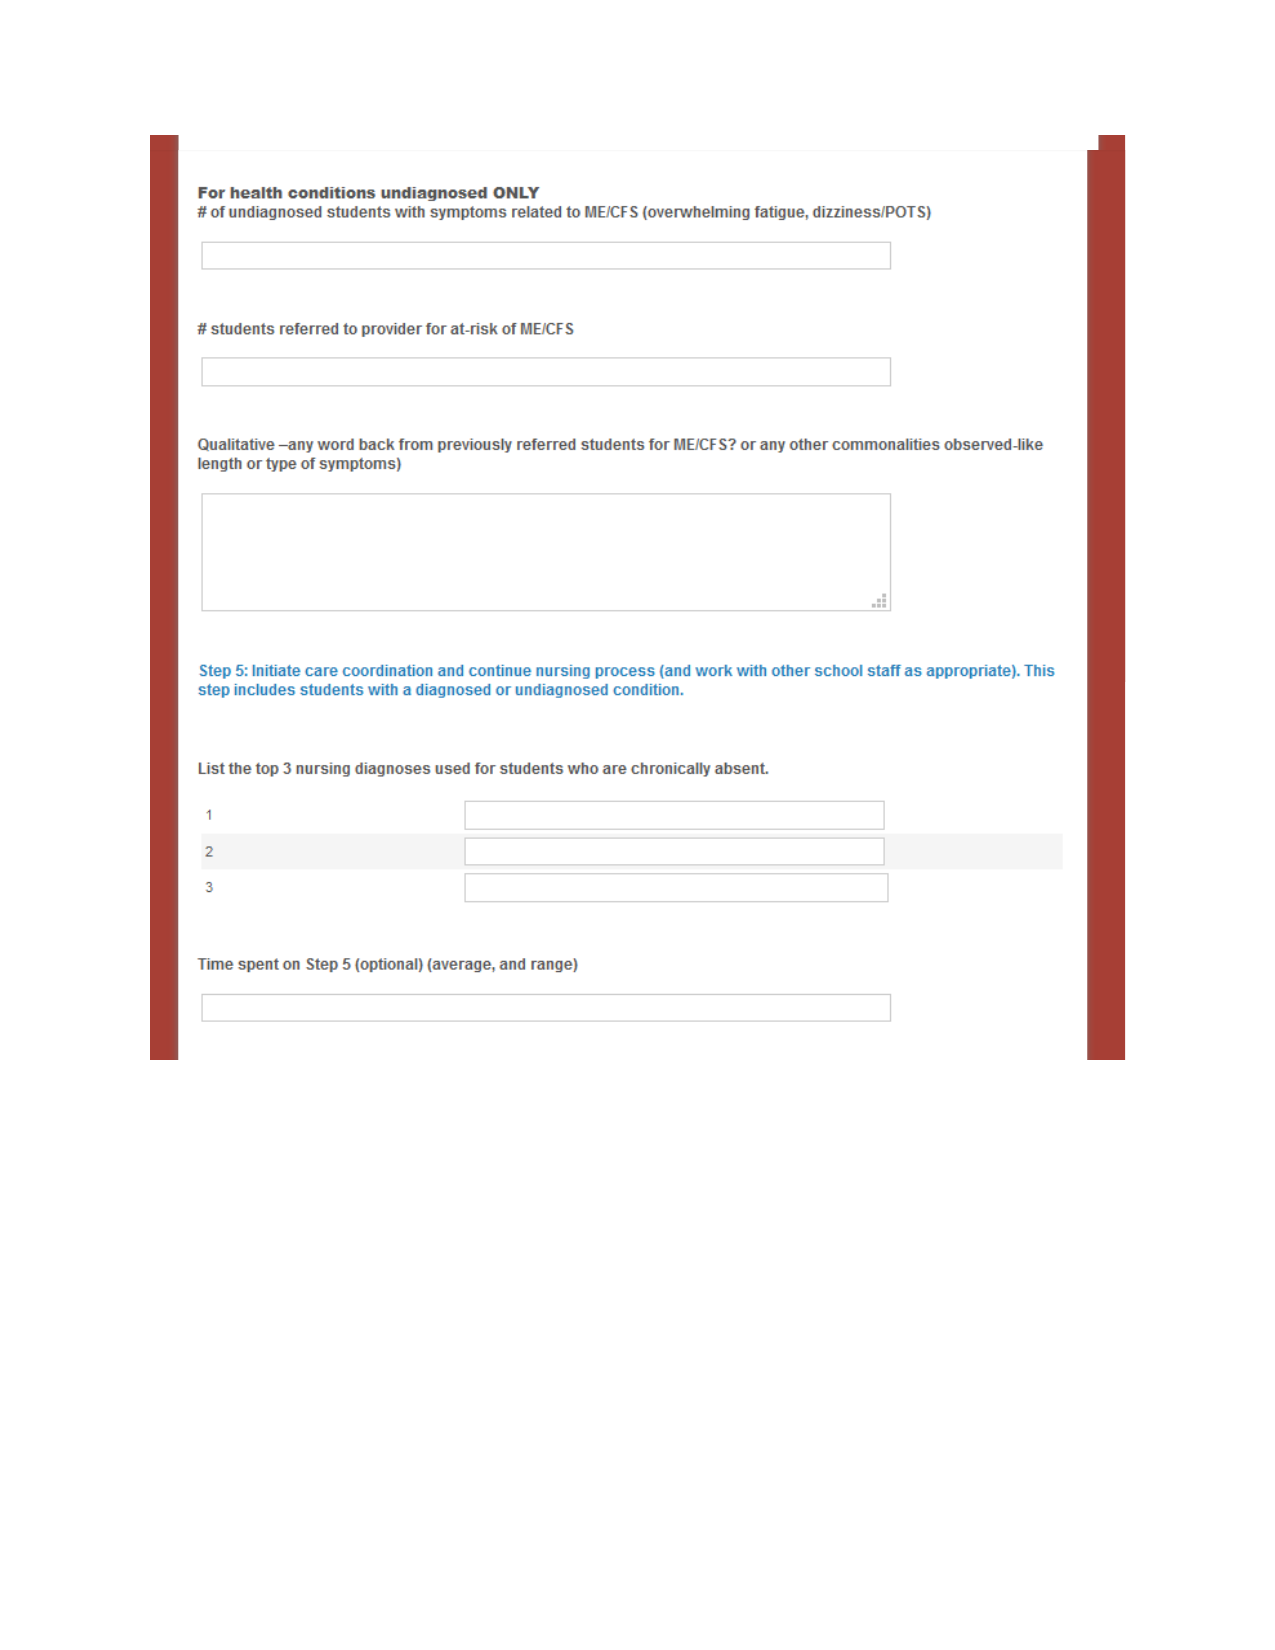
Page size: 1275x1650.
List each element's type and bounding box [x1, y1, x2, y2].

picture [150, 135, 1125, 1060]
